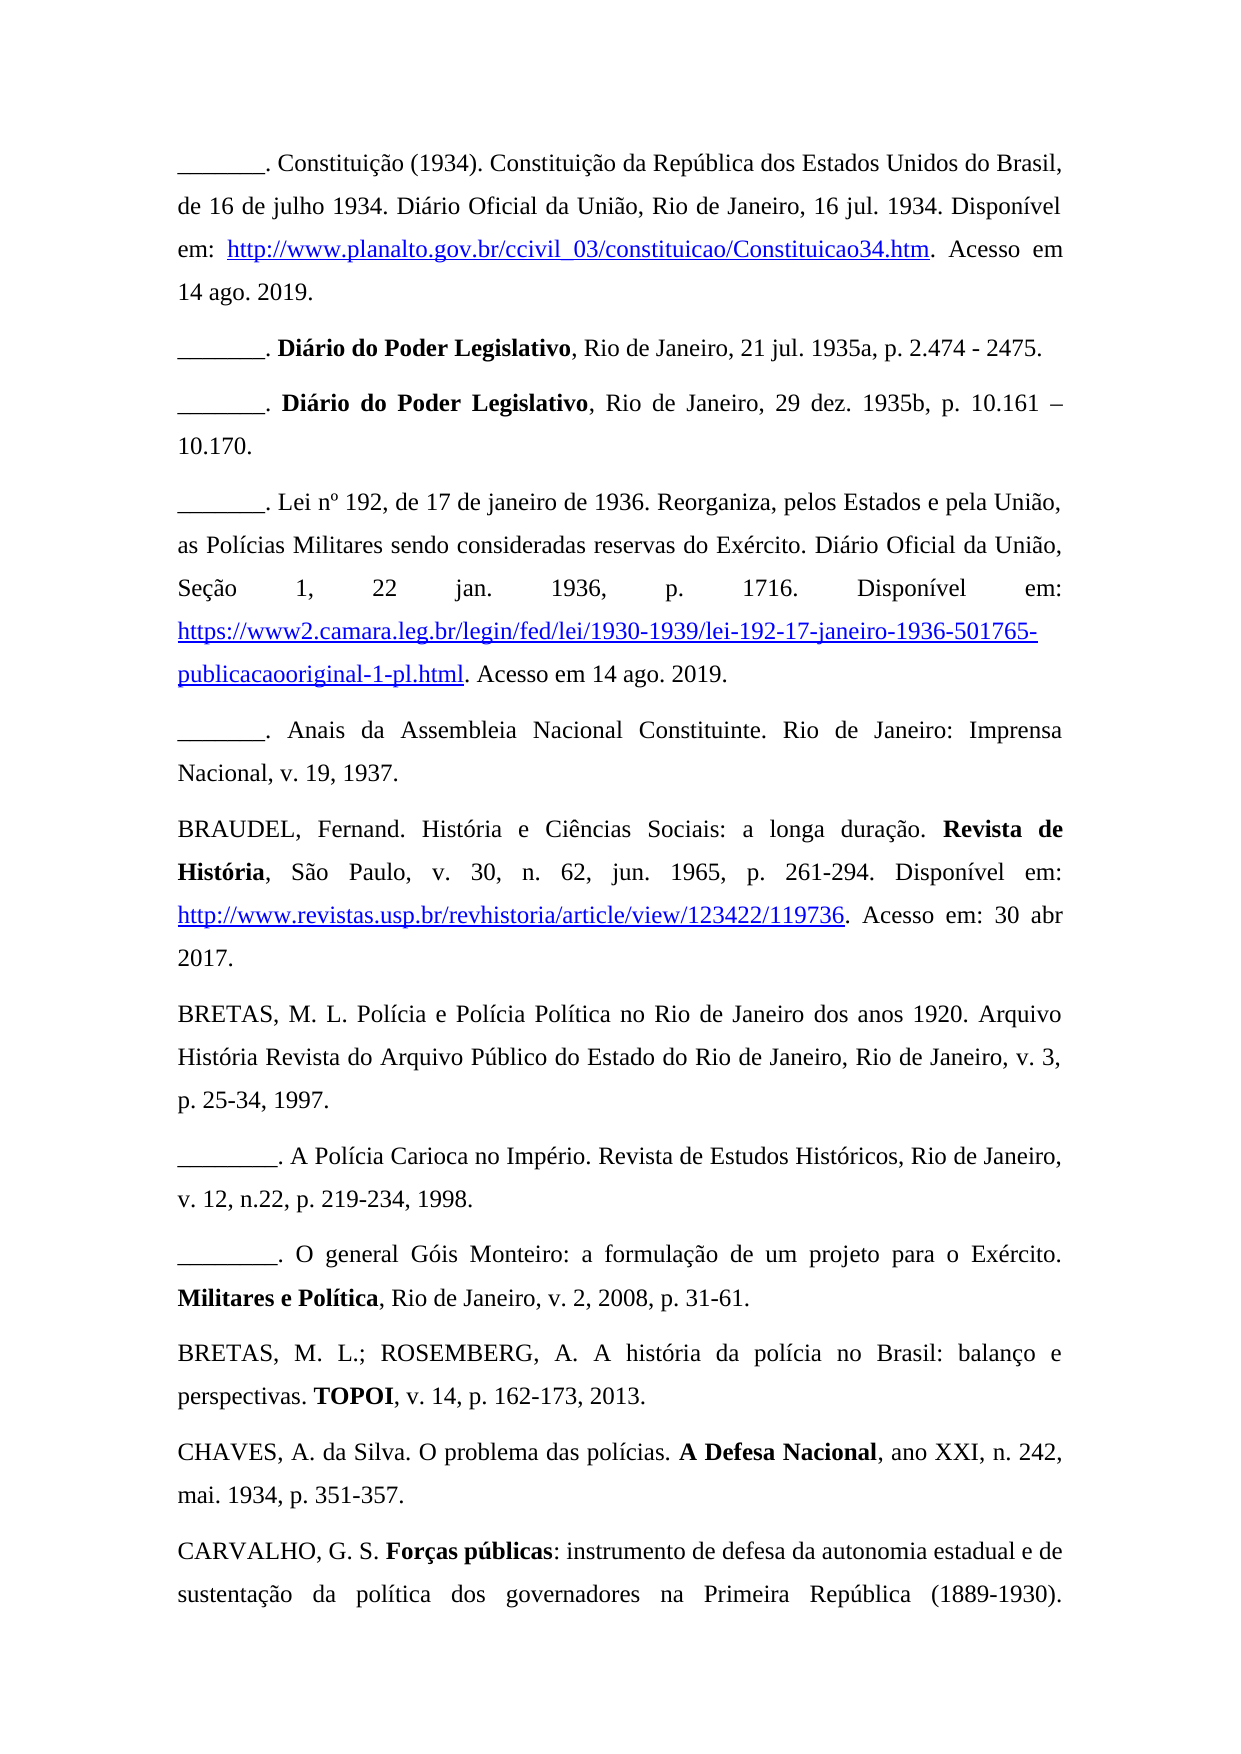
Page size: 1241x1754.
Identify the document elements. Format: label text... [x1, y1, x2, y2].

text CHAVES, A. da Silva. O problema das polícias. A Defesa Nacional, ano XXI, n. 242, mai. 1934, p. 351-357. [177, 1437, 1063, 1509]
text _______. Anais da Assembleia Nacional Constituinte. Rio de Janeiro: Imprensa Nacional, v. 19, 1937. [177, 715, 1063, 787]
text ________. A Polícia Carioca no Império. Revista de Estudos Históricos, Rio de Janeiro, v. 12, n.22, p. 219-234, 1998. [177, 1141, 1063, 1213]
text BRETAS, M. L.; ROSEMBERG, A. A história da polícia no Brasil: balanço e perspectivas. TOPOI, v. 14, p. 162-173, 2013. [177, 1338, 1063, 1410]
text _______. Lei nº 192, de 17 de janeiro de 1936. Reorganiza, pelos Estados e pela União, as Polícias Militares sendo consideradas reservas do Exército. Diário Oficial da União, Seção 1, 22 jan. 1936, p. 1716. Disponível em: https://www2.camara.leg.br/legin/fed/lei/1930-1939/lei-192-17-janeiro-1936-501765-publicacaooriginal-1-pl.html. Acesso em 14 ago. 2019. [177, 487, 1063, 688]
text BRAUDEL, Fernand. História e Ciências Sociais: a longa duração. Revista de História, São Paulo, v. 30, n. 62, jun. 1965, p. 261-294. Disponível em: http://www.revistas.usp.br/revhistoria/article/view/123422/119736. Acesso em: 30 abr 2017. [177, 814, 1063, 972]
text _______. Constituição (1934). Constituição da República dos Estados Unidos do Brasil, de 16 de julho 1934. Diário Oficial da União, Rio de Janeiro, 16 jul. 1934. Disponível em: http://www.planalto.gov.br/ccivil_03/constituicao/Constituicao34.htm. Acesso em 14 ago. 2019. [177, 148, 1063, 306]
text _______. Diário do Poder Legislativo, Rio de Janeiro, 29 dez. 1935b, p. 10.161 – 10.170. [177, 388, 1063, 460]
text _______. Diário do Poder Legislativo, Rio de Janeiro, 21 jul. 1935a, p. 2.474 - 2475. [177, 333, 1063, 361]
text ________. O general Góis Monteiro: a formulação de um projeto para o Exército. Militares e Política, Rio de Janeiro, v. 2, 2008, p. 31-61. [177, 1239, 1063, 1311]
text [177, 1536, 1063, 1608]
text BRETAS, M. L. Polícia e Polícia Política no Rio de Janeiro dos anos 1920. Arquivo História Revista do Arquivo Público do Estado do Rio de Janeiro, Rio de Janeiro, v. 3, p. 25-34, 1997. [177, 999, 1063, 1114]
